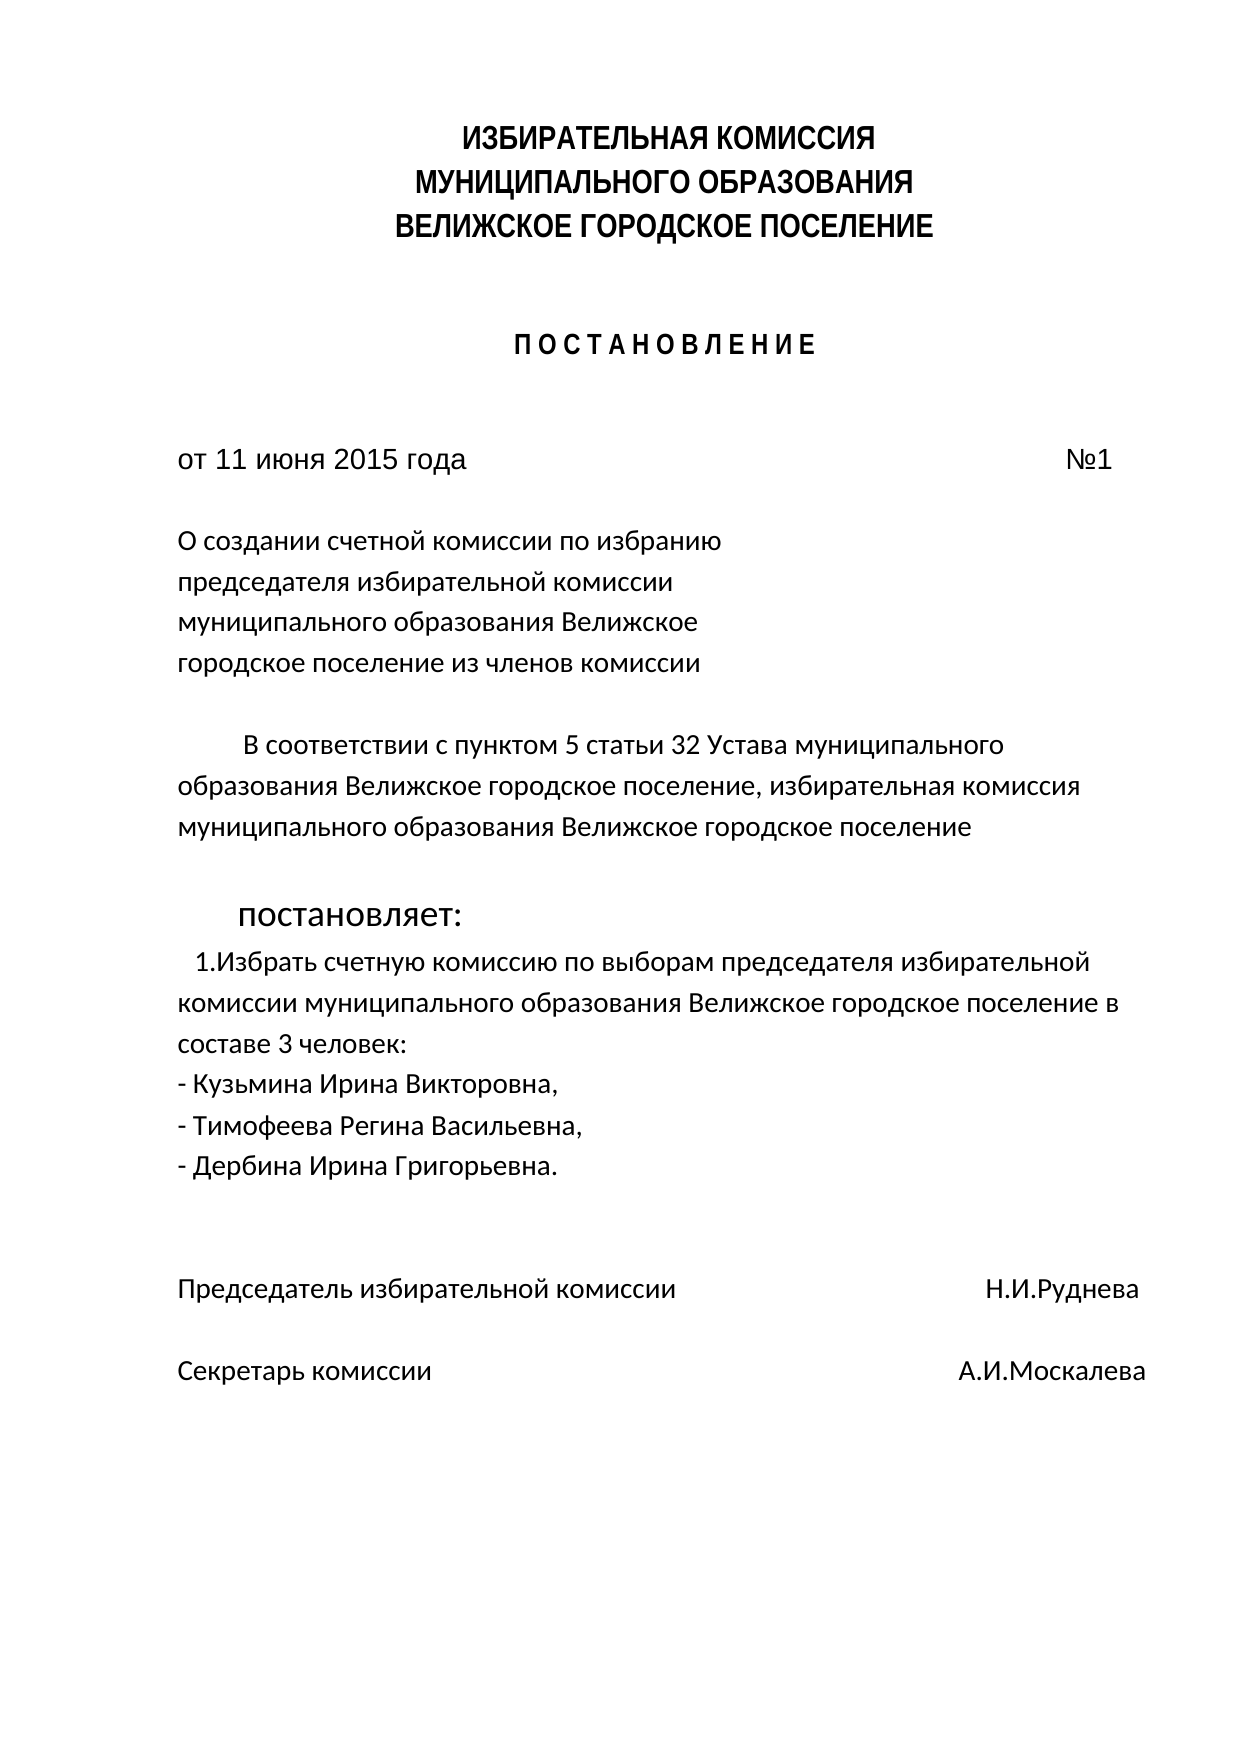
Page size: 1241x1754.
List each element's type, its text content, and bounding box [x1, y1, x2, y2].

text председателя избирательной комиссии [177, 563, 1152, 598]
text П О С Т А Н О В Л Е Н И Е [177, 327, 1152, 360]
text В соответствии с пунктом 5 статьи 32 Устава муниципального образования Велижское городское поселение, избирательная комиссия муниципального образования Велижское городское поселение [177, 726, 1152, 844]
text городское поселение из членов комиссии [177, 644, 1152, 680]
text - Дербина Ирина Григорьевна. [177, 1147, 1152, 1183]
text - Кузьмина Ирина Викторовна, [177, 1066, 1152, 1101]
text постановляет: [177, 890, 1152, 936]
text от 11 июня 2015 года №1 [177, 442, 1152, 476]
text - Тимофеева Регина Васильевна, [177, 1107, 1152, 1142]
text ИЗБИРАТЕЛЬНАЯ КОМИССИЯ [177, 118, 1152, 156]
text муниципального образования Велижское [177, 603, 1152, 639]
text 1.Избрать счетную комиссию по выборам председателя избирательной комиссии муниципального образования Велижское городское поселение в составе 3 человек: [177, 943, 1152, 1060]
text О создании счетной комиссии по избранию [177, 522, 1152, 557]
text МУНИЦИПАЛЬНОГО ОБРАЗОВАНИЯ ВЕЛИЖСКОЕ ГОРОДСКОЕ ПОСЕЛЕНИЕ [177, 162, 1152, 244]
text Председатель избирательной комиссии Н.И.Руднева [177, 1270, 1152, 1306]
text Секретарь комиссии А.И.Москалева [177, 1352, 1152, 1388]
